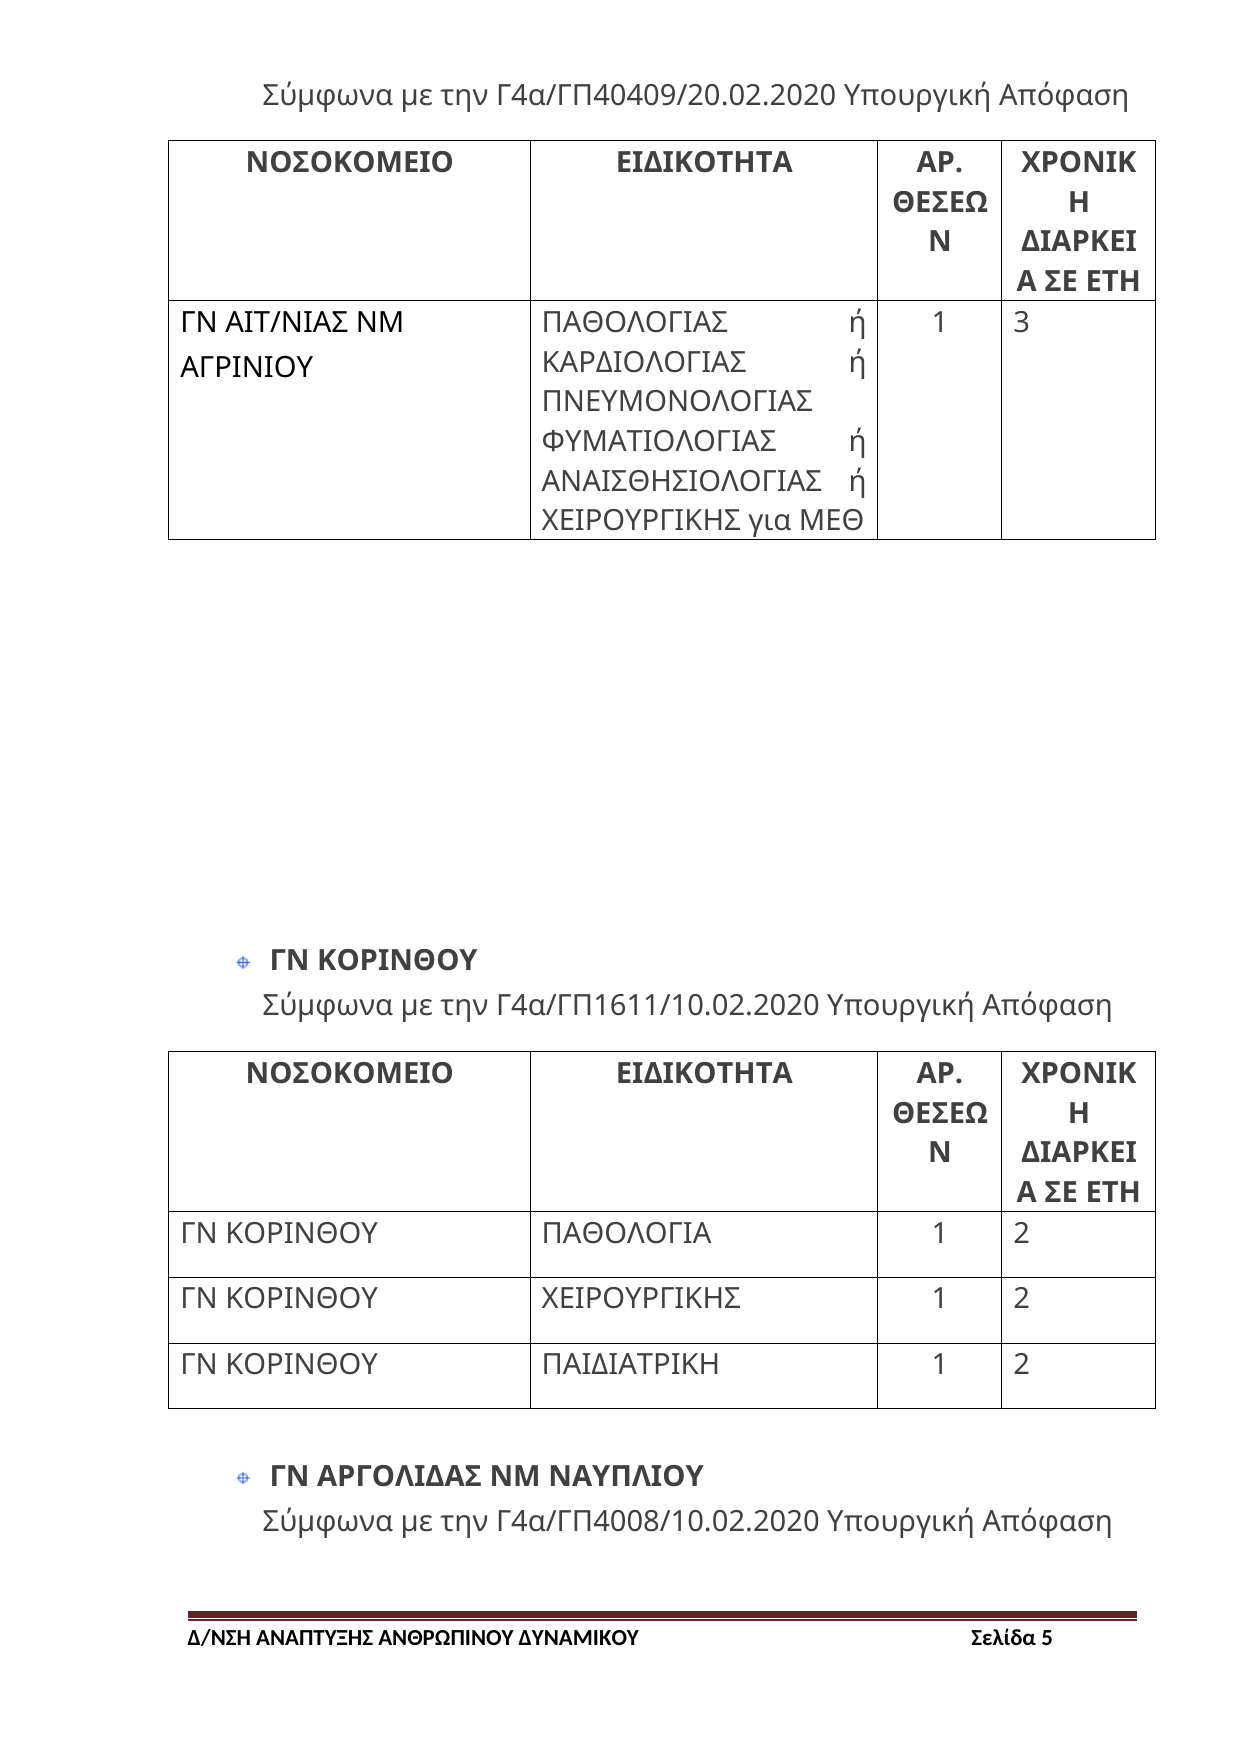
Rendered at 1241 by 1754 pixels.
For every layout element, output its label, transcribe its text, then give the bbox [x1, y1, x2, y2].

table_cell ΠΑΘΟΛΟΓΙΑ [531, 1212, 877, 1277]
table_cell 2 [1002, 1278, 1155, 1342]
list Σύμφωνα με την Γ4α/ΓΠ4008/10.02.2020 Υπουργική Απόφαση [262, 1500, 1137, 1540]
list ΓΝ ΑΡΓΟΛΙΔΑΣ ΝΜ ΝΑΥΠΛΙΟΥ [232, 1455, 1137, 1494]
table_header ΕΙΔΙΚΟΤΗΤΑ [531, 1052, 877, 1211]
table_cell 1 [878, 1278, 1001, 1342]
table_cell 1 [878, 301, 1001, 539]
table_cell 2 [1002, 1212, 1155, 1277]
table_cell ΠΑΙΔΙΑΤΡΙΚΗ [531, 1344, 877, 1408]
table_header ΑΡ. ΘΕΣΕΩΝ [878, 141, 1001, 300]
table_cell ΓΝ ΚΟΡΙΝΘΟΥ [169, 1344, 530, 1408]
list ΓΝ ΚΟΡΙΝΘΟΥ [232, 939, 1137, 979]
table_cell ΓΝ ΚΟΡΙΝΘΟΥ [169, 1212, 530, 1277]
table_header ΧΡΟΝΙΚΗ ΔΙΑΡΚΕΙΑ ΣΕ ΕΤΗ [1002, 141, 1155, 300]
picture [232, 1469, 250, 1486]
table_header ΝΟΣΟΚΟΜΕΙΟ [169, 1052, 530, 1211]
table_header ΧΡΟΝΙΚΗ ΔΙΑΡΚΕΙΑ ΣΕ ΕΤΗ [1002, 1052, 1155, 1211]
table_header ΕΙΔΙΚΟΤΗΤΑ [531, 141, 877, 300]
table_cell 1 [878, 1212, 1001, 1277]
table_cell ΧΕΙΡΟΥΡΓΙΚΗΣ [531, 1278, 877, 1342]
table_cell 1 [878, 1344, 1001, 1408]
table_cell ΠΑΘΟΛΟΓΙΑΣ ή ΚΑΡΔΙΟΛΟΓΙΑΣ ή ΠΝΕΥΜΟΝΟΛΟΓΙΑΣ ΦΥΜΑΤΙΟΛΟΓΙΑΣ ή ΑΝΑΙΣΘΗΣΙΟΛΟΓΙΑΣ ή ΧΕΙΡΟΥΡΓΙΚΗΣ για ΜΕΘ [531, 301, 877, 539]
picture [232, 953, 250, 971]
table_cell ΓΝ ΑΙΤ/ΝΙΑΣ ΝΜ ΑΓΡΙΝΙΟΥ [169, 301, 530, 539]
table_cell 2 [1002, 1344, 1155, 1408]
list Σύμφωνα με την Γ4α/ΓΠ1611/10.02.2020 Υπουργική Απόφαση [262, 985, 1137, 1024]
list Σύμφωνα με την Γ4α/ΓΠ40409/20.02.2020 Υπουργική Απόφαση [262, 74, 1137, 113]
table_cell ΓΝ ΚΟΡΙΝΘΟΥ [169, 1278, 530, 1342]
table_header ΝΟΣΟΚΟΜΕΙΟ [169, 141, 530, 300]
table_header ΑΡ. ΘΕΣΕΩΝ [878, 1052, 1001, 1211]
table_cell 3 [1002, 301, 1155, 539]
